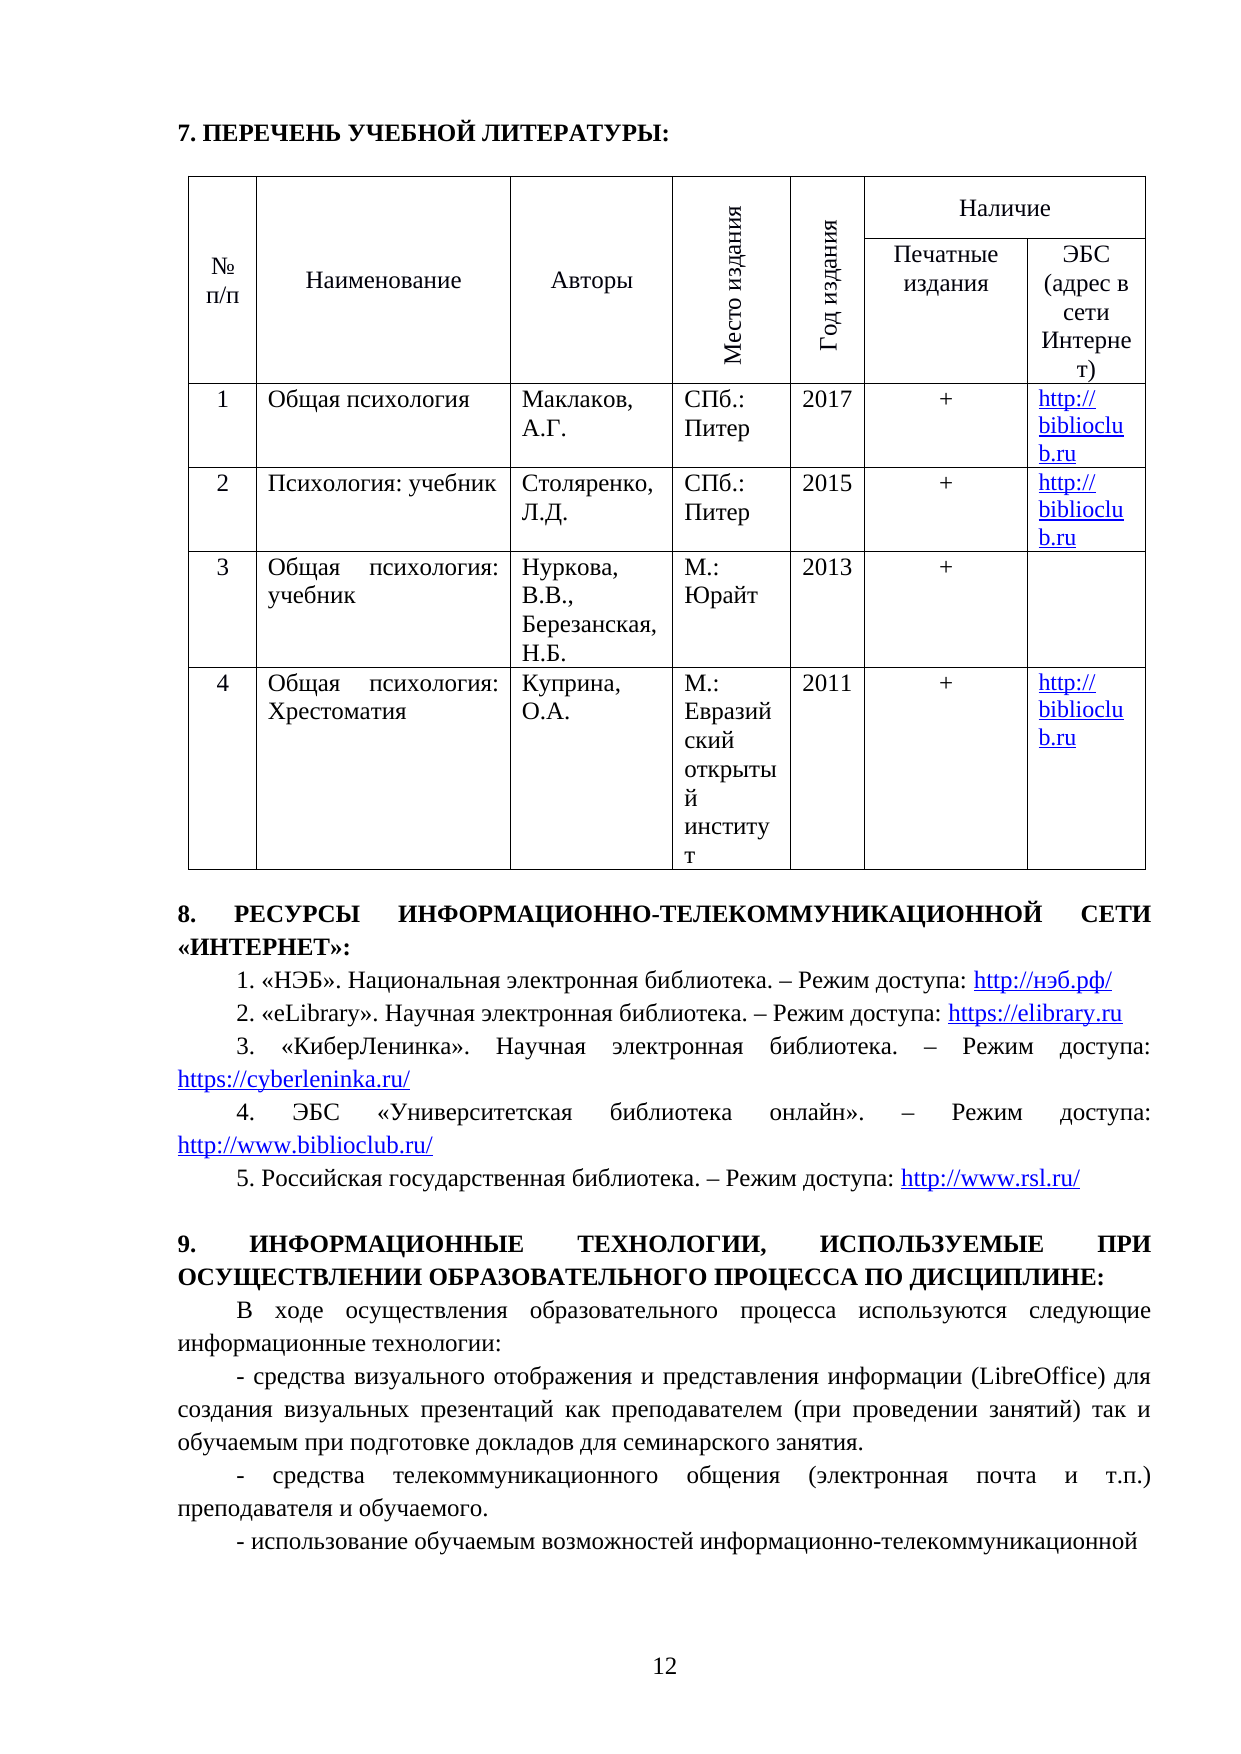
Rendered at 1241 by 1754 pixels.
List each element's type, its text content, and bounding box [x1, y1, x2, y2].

table_cell 2 [189, 468, 256, 551]
text 5. Российская государственная библиотека. – Режим доступа: http://www.rsl.ru/ [177, 1163, 1152, 1192]
table_cell + [865, 668, 1027, 869]
text 1. «НЭБ». Национальная электронная библиотека. – Режим доступа: http://нэб.рф/ [177, 965, 1152, 993]
table_cell Психология: учебник [257, 468, 510, 551]
table_header Наличие [865, 177, 1145, 238]
table_header Наименование [257, 177, 510, 383]
table_cell Столяренко, Л.Д. [511, 468, 672, 551]
text - использование обучаемым возможностей информационно-телекоммуникационной [177, 1526, 1152, 1555]
table_cell М.: Юрайт [673, 552, 790, 667]
table_cell СПб.: Питер [673, 468, 790, 551]
table_cell + [865, 384, 1027, 467]
table_cell 1 [189, 384, 256, 467]
table_cell Маклаков, А.Г. [511, 384, 672, 467]
table_cell ЭБС (адрес в сети Интернет) [1028, 239, 1145, 383]
table_cell М.: Евразийский открытый институт [673, 668, 790, 869]
list 7. ПЕРЕЧЕНЬ УЧЕБНОЙ ЛИТЕРАТУРЫ: [177, 118, 1152, 147]
table_cell 3 [189, 552, 256, 667]
table_cell 2013 [791, 552, 864, 667]
table_cell http://biblioclub.ru [1028, 468, 1145, 551]
table_header Авторы [511, 177, 672, 383]
table_cell http://biblioclub.ru [1028, 384, 1145, 467]
text 3. «КиберЛенинка». Научная электронная библиотека. – Режим доступа: https://cyberleninka.ru/ [177, 1031, 1152, 1093]
table_cell Нуркова, В.В., Березанская, Н.Б. [511, 552, 672, 667]
table_header Год издания [791, 177, 864, 383]
table_cell Общая психология [257, 384, 510, 467]
table_cell + [865, 552, 1027, 667]
table_cell [1028, 552, 1145, 667]
text - средства телекоммуникационного общения (электронная почта и т.п.) преподавателя и обучаемого. [177, 1460, 1152, 1522]
table_cell 2011 [791, 668, 864, 869]
table_cell Общая психология: учебник [257, 552, 510, 667]
table_header № п/п [189, 177, 256, 383]
table_cell Общая психология: Хрестоматия [257, 668, 510, 869]
table_cell СПб.: Питер [673, 384, 790, 467]
table_cell http://biblioclub.ru [1028, 668, 1145, 869]
text 9. ИНФОРМАЦИОННЫЕ ТЕХНОЛОГИИ, ИСПОЛЬЗУЕМЫЕ ПРИ ОСУЩЕСТВЛЕНИИ ОБРАЗОВАТЕЛЬНОГО ПРОЦЕССА ПО ДИСЦИПЛИНЕ: [177, 1229, 1152, 1291]
table_cell Печатные издания [865, 239, 1027, 383]
table_cell 2017 [791, 384, 864, 467]
table_header Место издания [673, 177, 790, 383]
table_cell 4 [189, 668, 256, 869]
text 4. ЭБС «Университетская библиотека онлайн». – Режим доступа: http://www.biblioclub.ru/ [177, 1097, 1152, 1159]
text В ходе осуществления образовательного процесса используются следующие информационные технологии: [177, 1295, 1152, 1357]
table_cell Куприна, О.А. [511, 668, 672, 869]
table_cell + [865, 468, 1027, 551]
text 8. Ресурсы информационно-телекоммуникационной сети «Интернет»: [177, 899, 1152, 961]
text 2. «eLibrary». Научная электронная библиотека. – Режим доступа: https://elibrary.ru [177, 998, 1152, 1027]
text - средства визуального отображения и представления информации (LibreOffice) для создания визуальных презентаций как преподавателем (при проведении занятий) так и обучаемым при подготовке докладов для семинарского занятия. [177, 1361, 1152, 1456]
table_cell 2015 [791, 468, 864, 551]
